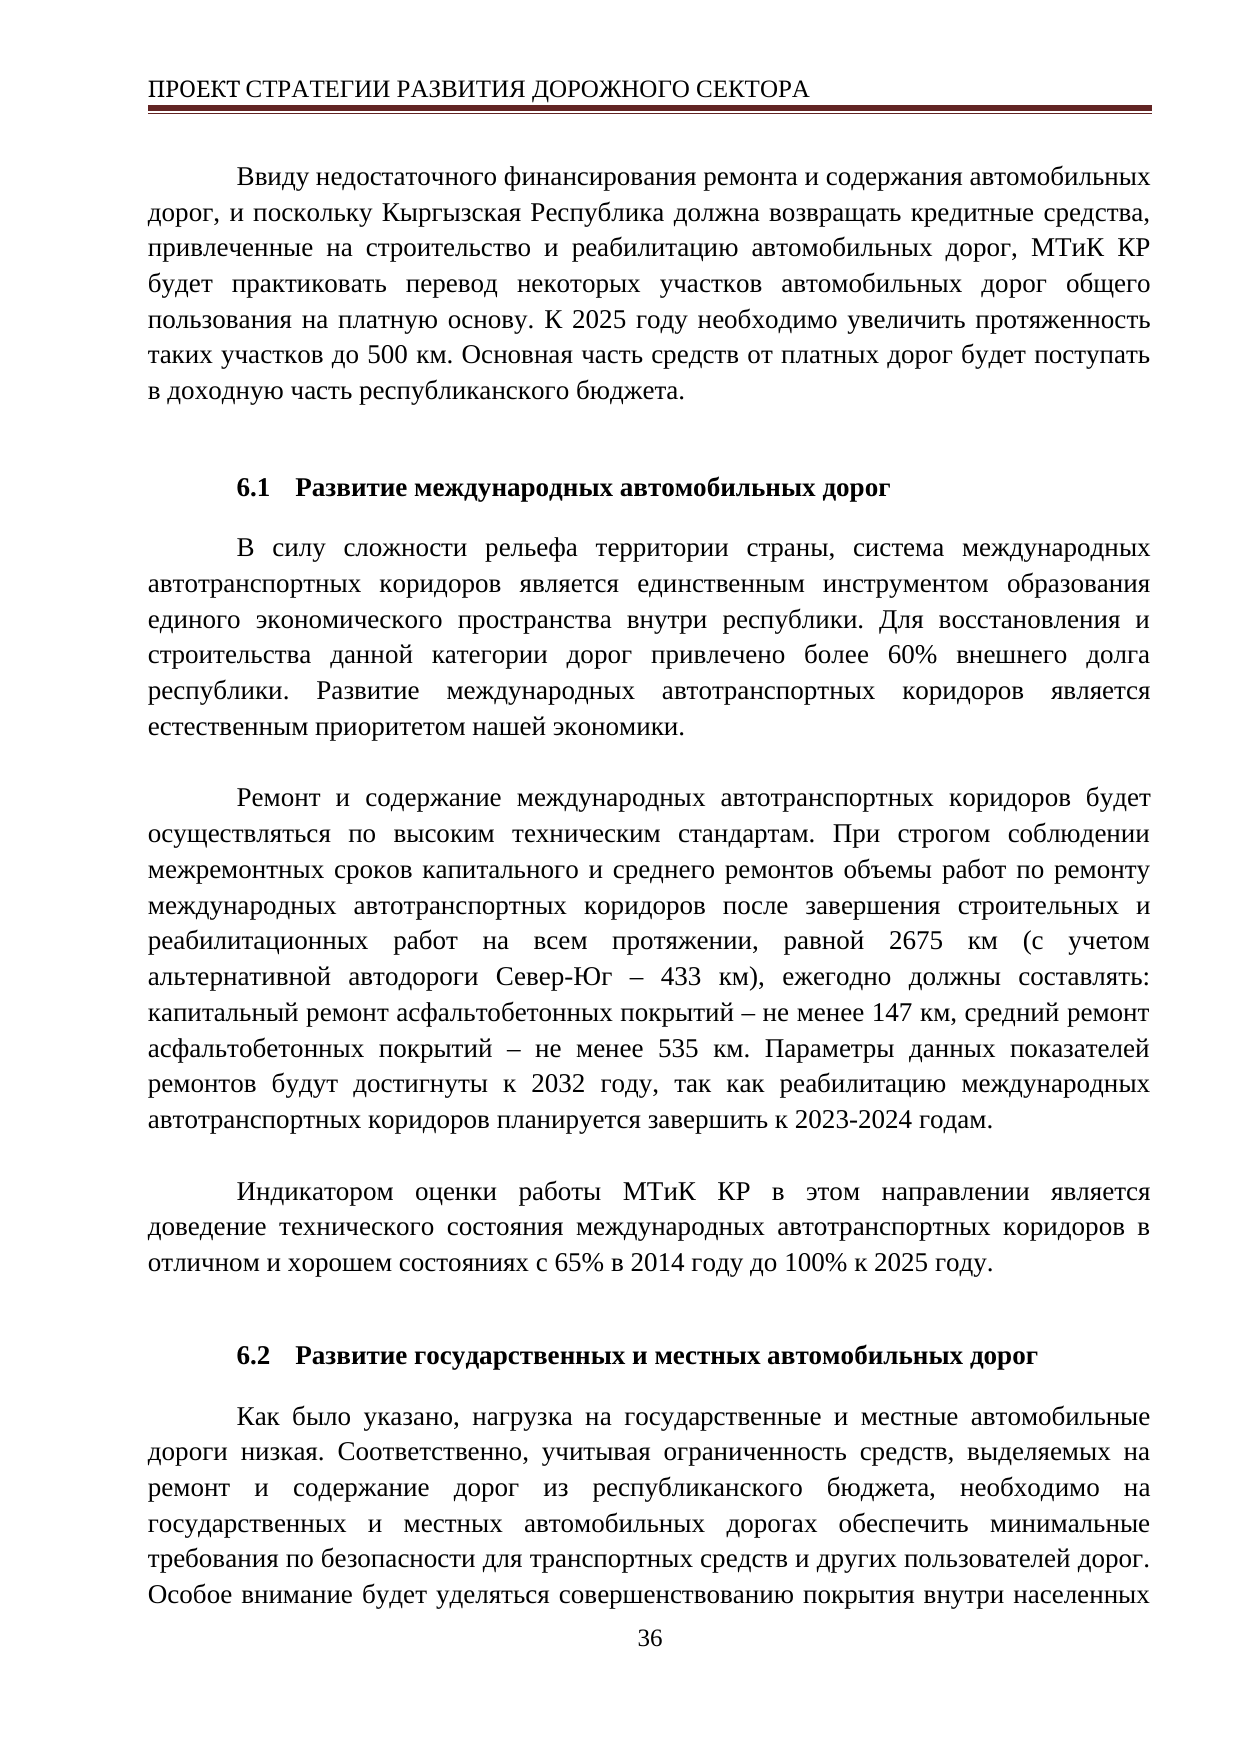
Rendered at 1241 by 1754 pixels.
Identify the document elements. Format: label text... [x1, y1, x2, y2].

text Ремонт и содержание международных автотранспортных коридоров будет осуществляться по высоким техническим стандартам. При строгом соблюдении межремонтных сроков капитального и среднего ремонтов объемы работ по ремонту международных автотранспортных коридоров после завершения строительных и реабилитационных работ на всем протяжении, равной 2675 км (с учетом альтернативной автодороги Север-Юг – 433 км), ежегодно должны составлять: капитальный ремонт асфальтобетонных покрытий – не менее 147 км, средний ремонт асфальтобетонных покрытий – не менее 535 км. Параметры данных показателей ремонтов будут достигнуты к 2032 году, так как реабилитацию международных автотранспортных коридоров планируется завершить к 2023-2024 годам. [148, 782, 1152, 1134]
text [148, 1400, 1152, 1609]
text Индикатором оценки работы МТиК КР в этом направлении является доведение технического состояния международных автотранспортных коридоров в отличном и хорошем состояниях с 65% в 2014 году до 100% к 2025 году. [148, 1174, 1152, 1277]
text В силу сложности рельефа территории страны, система международных автотранспортных коридоров является единственным инструментом образования единого экономического пространства внутри республики. Для восстановления и строительства данной категории дорог привлечено более 60% внешнего долга республики. Развитие международных автотранспортных коридоров является естественным приоритетом нашей экономики. [148, 531, 1152, 741]
text Ввиду недостаточного финансирования ремонта и содержания автомобильных дорог, и поскольку Кыргызская Республика должна возвращать кредитные средства, привлеченные на строительство и реабилитацию автомобильных дорог, МТиК КР будет практиковать перевод некоторых участков автомобильных дорог общего пользования на платную основу. К 2025 году необходимо увеличить протяженность таких участков до 500 км. Основная часть средств от платных дорог будет поступать в доходную часть республиканского бюджета. [148, 160, 1152, 405]
subtitle Развитие государственных и местных автомобильных дорог [148, 1339, 1152, 1370]
subtitle Развитие международных автомобильных дорог [148, 471, 1152, 502]
